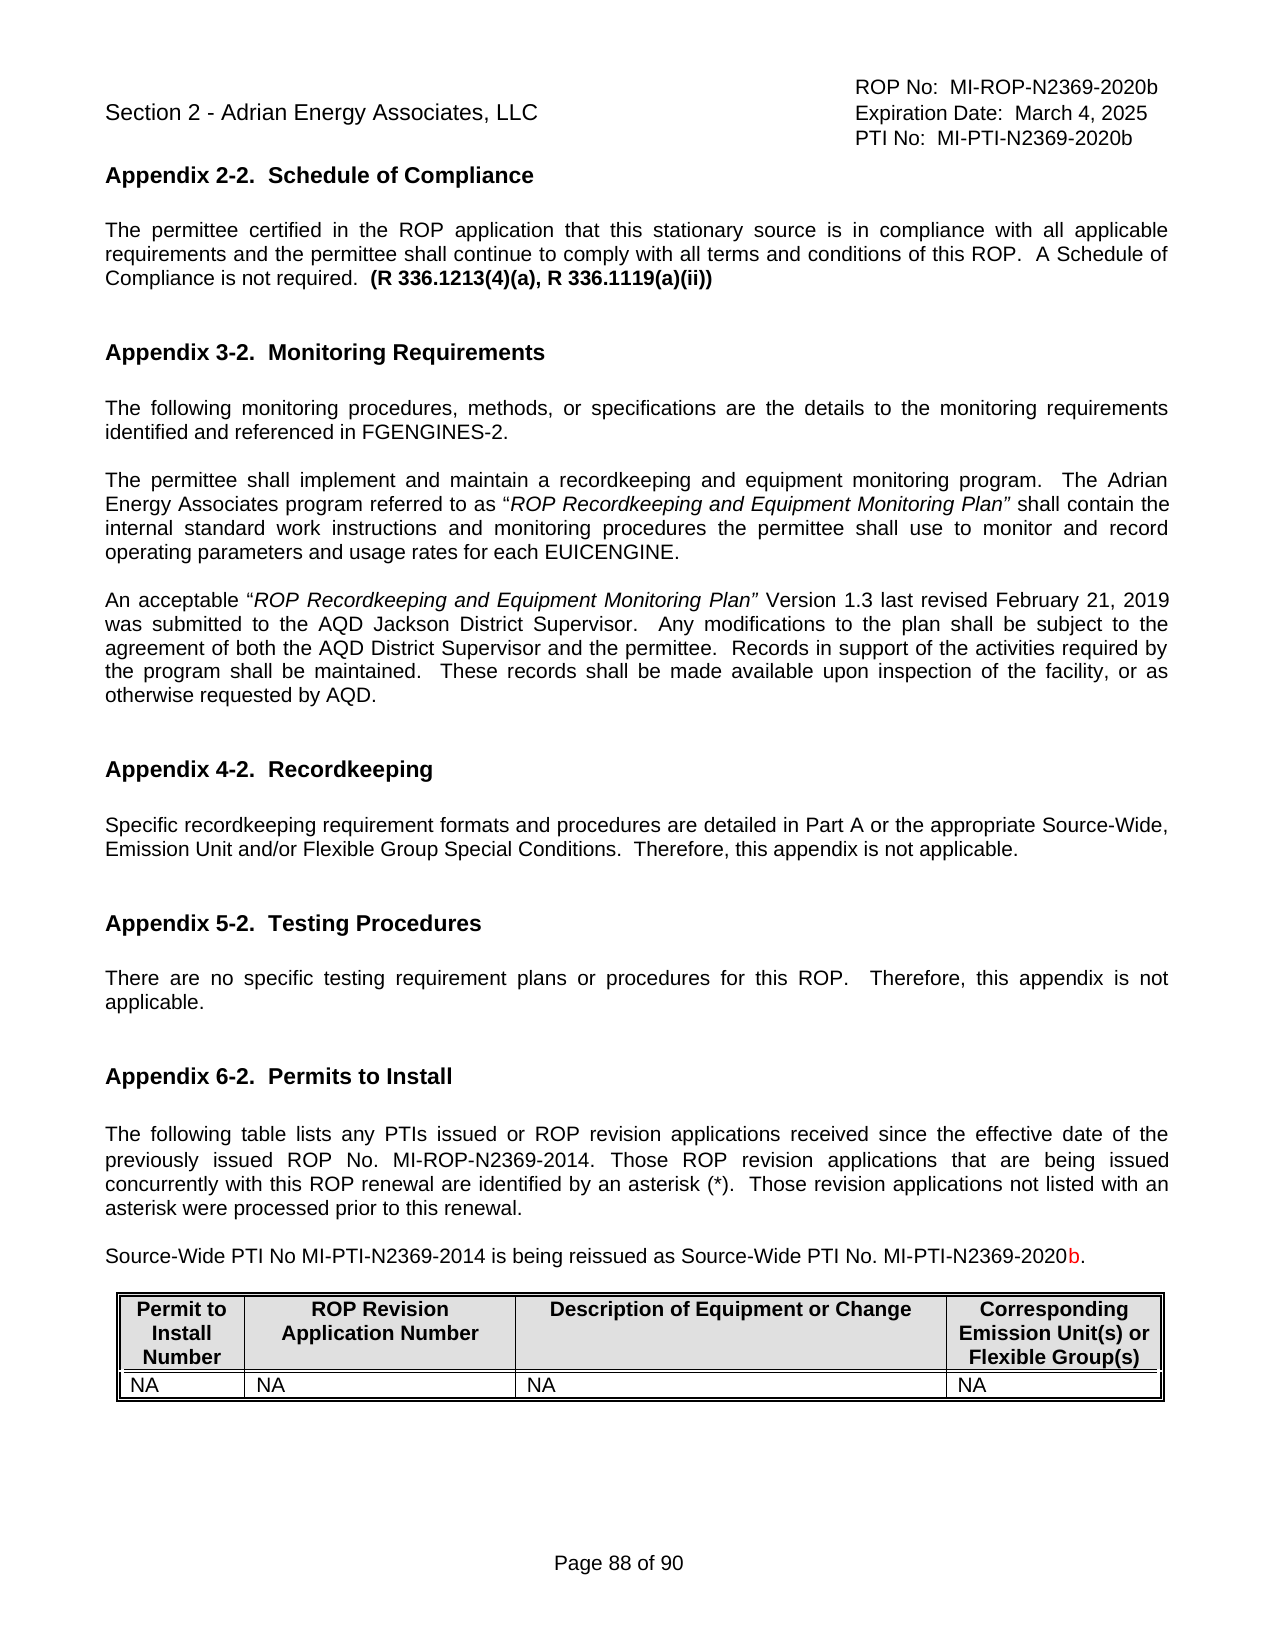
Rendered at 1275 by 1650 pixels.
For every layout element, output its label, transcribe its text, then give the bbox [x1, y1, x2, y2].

text The permittee shall implement and maintain a recordkeeping and equipment monitoring program. The Adrian Energy Associates program referred to as “ROP Recordkeeping and Equipment Monitoring Plan” shall contain the internal standard work instructions and monitoring procedures the permittee shall use to monitor and record operating parameters and usage rates for each EUICENGINE. [105, 468, 1170, 563]
text The permittee certified in the ROP application that this stationary source is in compliance with all applicable requirements and the permittee shall continue to comply with all terms and conditions of this ROP. A Schedule of Compliance is not required. (R 336.1213(4)(a), R 336.1119(a)(ii)) [105, 218, 1170, 290]
text Specific recordkeeping requirement formats and procedures are detailed in Part A or the appropriate Source-Wide, Emission Unit and/or Flexible Group Special Conditions. Therefore, this appendix is not applicable. [105, 813, 1170, 861]
table_cell NA [245, 1373, 515, 1397]
subtitle Appendix 3-2. Monitoring Requirements [105, 339, 1170, 366]
table_cell NA [516, 1373, 946, 1397]
text There are no specific testing requirement plans or procedures for this ROP. Therefore, this appendix is not applicable. [105, 966, 1170, 1014]
table_cell NA [119, 1369, 244, 1397]
table_header Description of Equipment or Change [516, 1297, 946, 1369]
table_header Corresponding Emission Unit(s) or Flexible Group(s) [947, 1297, 1160, 1369]
text An acceptable “ROP Recordkeeping and Equipment Monitoring Plan” Version 1.3 last revised February 21, 2019 was submitted to the AQD Jackson District Supervisor. Any modifications to the plan shall be subject to the agreement of both the AQD District Supervisor and the permittee. Records in support of the activities required by the program shall be maintained. These records shall be made available upon inspection of the facility, or as otherwise requested by AQD. [105, 587, 1170, 707]
subtitle Appendix 6-2. Permits to Install [105, 1063, 1170, 1089]
text The following table lists any PTIs issued or ROP revision applications received since the effective date of the previously issued ROP No. MI-ROP-N2369-2014. Those ROP revision applications that are being issued concurrently with this ROP renewal are identified by an asterisk (*). Those revision applications not listed with an asterisk were processed prior to this renewal. [105, 1122, 1170, 1220]
subtitle Appendix 2-2. Schedule of Compliance [105, 162, 1170, 188]
table_header Permit to Install Number [121, 1297, 244, 1369]
subtitle Appendix 4-2. Recordkeeping [105, 756, 1170, 782]
text Source-Wide PTI No MI-PTI-N2369-2014 is being reissued as Source-Wide PTI No. MI-PTI-N2369-2020b. [105, 1244, 1170, 1268]
text The following monitoring procedures, methods, or specifications are the details to the monitoring requirements identified and referenced in FGENGINES-2. [105, 396, 1170, 444]
subtitle Appendix 5-2. Testing Procedures [105, 909, 1170, 936]
table_cell NA [947, 1369, 1162, 1397]
table_header ROP Revision Application Number [245, 1297, 515, 1369]
